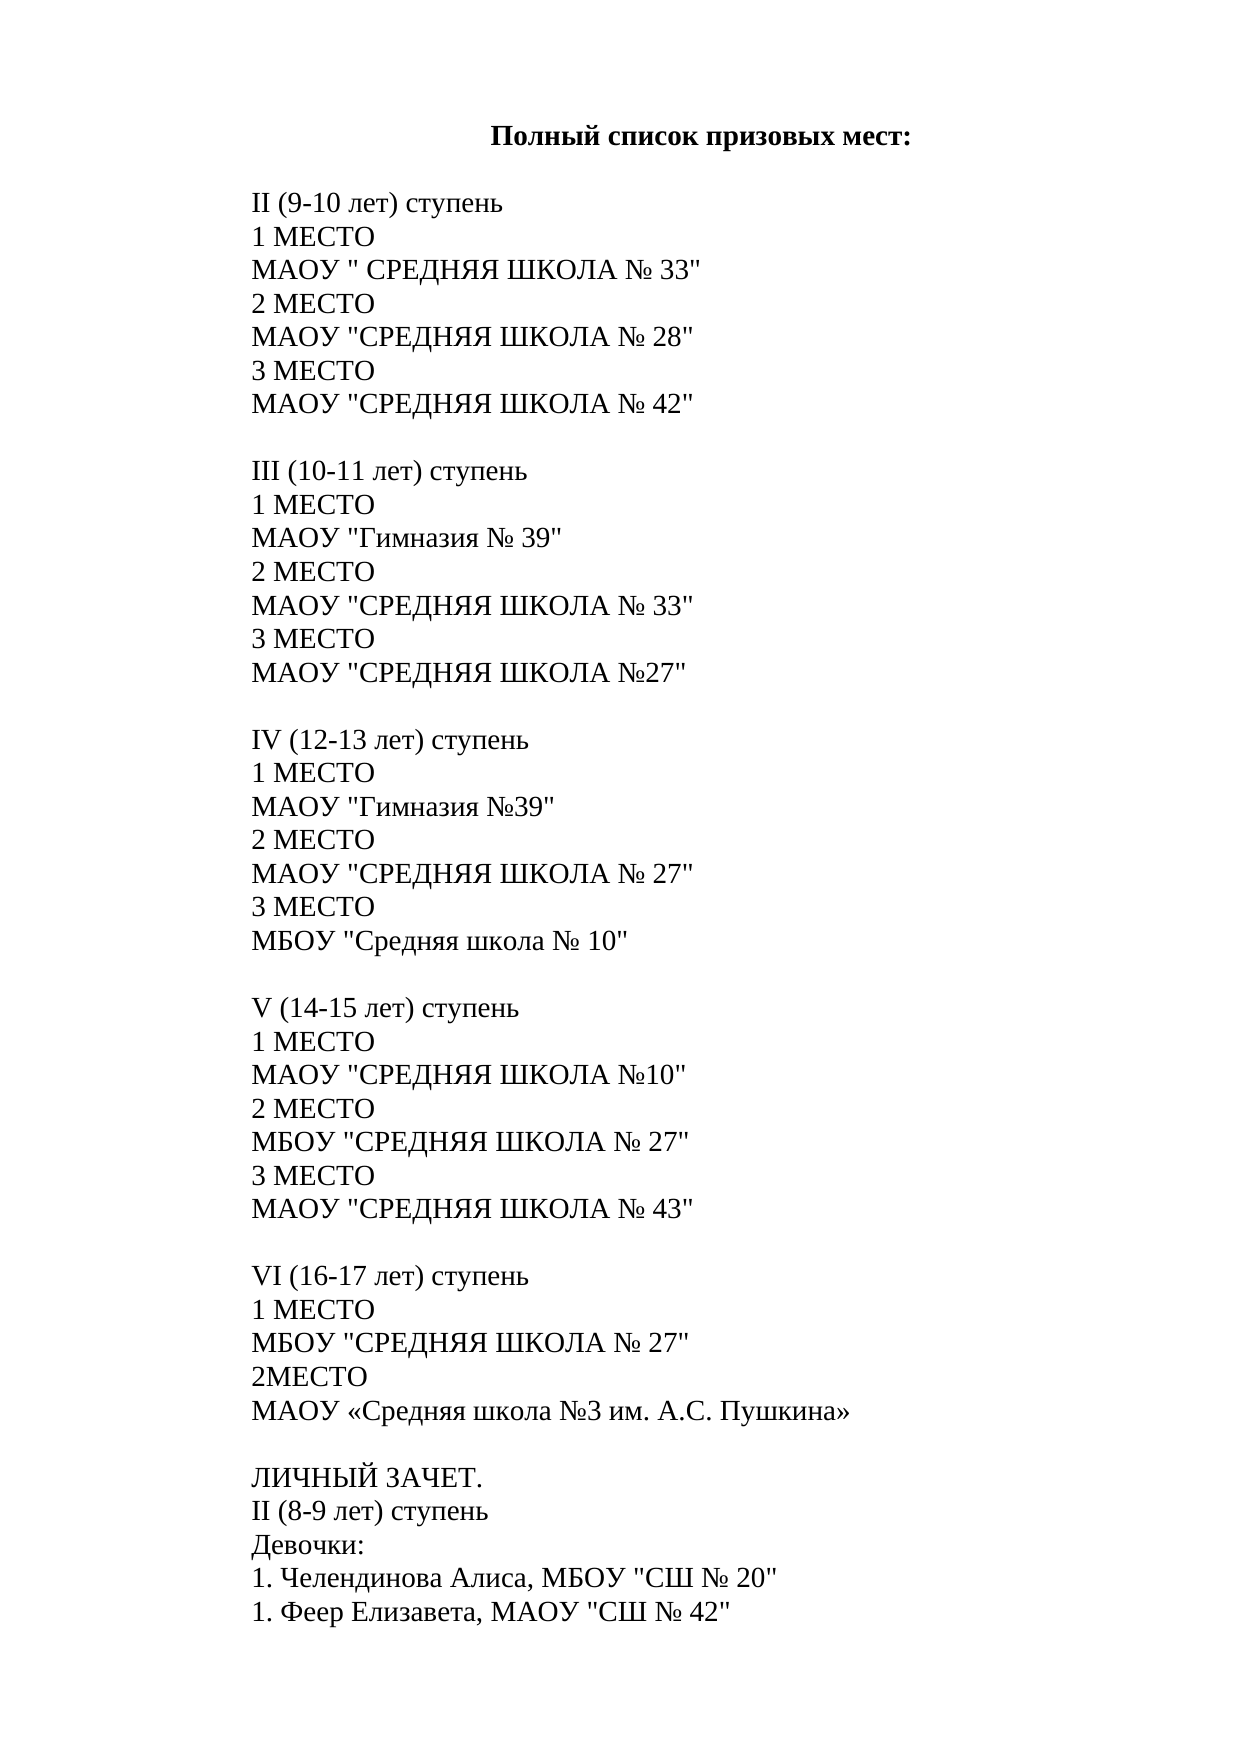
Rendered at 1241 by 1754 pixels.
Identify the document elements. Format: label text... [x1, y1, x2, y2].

text II (8-9 лет) ступень [177, 1493, 1152, 1527]
text Девочки: [177, 1527, 1152, 1560]
text МБОУ "Средняя школа № 10" [177, 923, 1152, 957]
text 1 МЕСТО [177, 219, 1152, 252]
text 2 МЕСТО [177, 554, 1152, 588]
text 1 МЕСТО [177, 755, 1152, 789]
text МБОУ "СРЕДНЯЯ ШКОЛА № 27" [177, 1326, 1152, 1359]
text 3 МЕСТО [177, 621, 1152, 655]
text МАОУ "СРЕДНЯЯ ШКОЛА № 42" [177, 386, 1152, 420]
text ЛИЧНЫЙ ЗАЧЕТ. [177, 1460, 1152, 1493]
text 2МЕСТО [177, 1359, 1152, 1393]
text МАОУ "СРЕДНЯЯ ШКОЛА №10" [177, 1057, 1152, 1091]
text 1. Феер Елизавета, МАОУ "СШ № 42" [177, 1594, 1152, 1627]
text МАОУ "СРЕДНЯЯ ШКОЛА № 43" [177, 1191, 1152, 1225]
text IV (12-13 лет) ступень [177, 722, 1152, 755]
text 3 МЕСТО [177, 889, 1152, 923]
text Полный список призовых мест: [177, 118, 1152, 152]
text VI (16-17 лет) ступень [177, 1258, 1152, 1292]
text V (14-15 лет) ступень [177, 990, 1152, 1024]
text II (9-10 лет) ступень [177, 185, 1152, 219]
text МАОУ "СРЕДНЯЯ ШКОЛА № 33" [177, 588, 1152, 621]
text МБОУ "СРЕДНЯЯ ШКОЛА № 27" [177, 1124, 1152, 1158]
text МАОУ «Средняя школа №3 им. А.С. Пушкина» [177, 1393, 1152, 1426]
text МАОУ "СРЕДНЯЯ ШКОЛА № 28" [177, 319, 1152, 353]
text III (10-11 лет) ступень [177, 453, 1152, 487]
text 3 МЕСТО [177, 353, 1152, 386]
text 1 МЕСТО [177, 1024, 1152, 1057]
text 2 МЕСТО [177, 1091, 1152, 1124]
text 1 МЕСТО [177, 487, 1152, 521]
text 1. Челендинова Алиса, МБОУ "СШ № 20" [177, 1560, 1152, 1594]
text 1 МЕСТО [177, 1292, 1152, 1326]
text МАОУ "СРЕДНЯЯ ШКОЛА №27" [177, 655, 1152, 688]
text МАОУ "СРЕДНЯЯ ШКОЛА № 27" [177, 856, 1152, 889]
text МАОУ "Гимназия №39" [177, 789, 1152, 822]
text МАОУ "Гимназия № 39" [177, 521, 1152, 554]
text 3 МЕСТО [177, 1158, 1152, 1191]
text 2 МЕСТО [177, 822, 1152, 856]
text 2 МЕСТО [177, 286, 1152, 319]
text МАОУ " СРЕДНЯЯ ШКОЛА № 33" [177, 252, 1152, 286]
